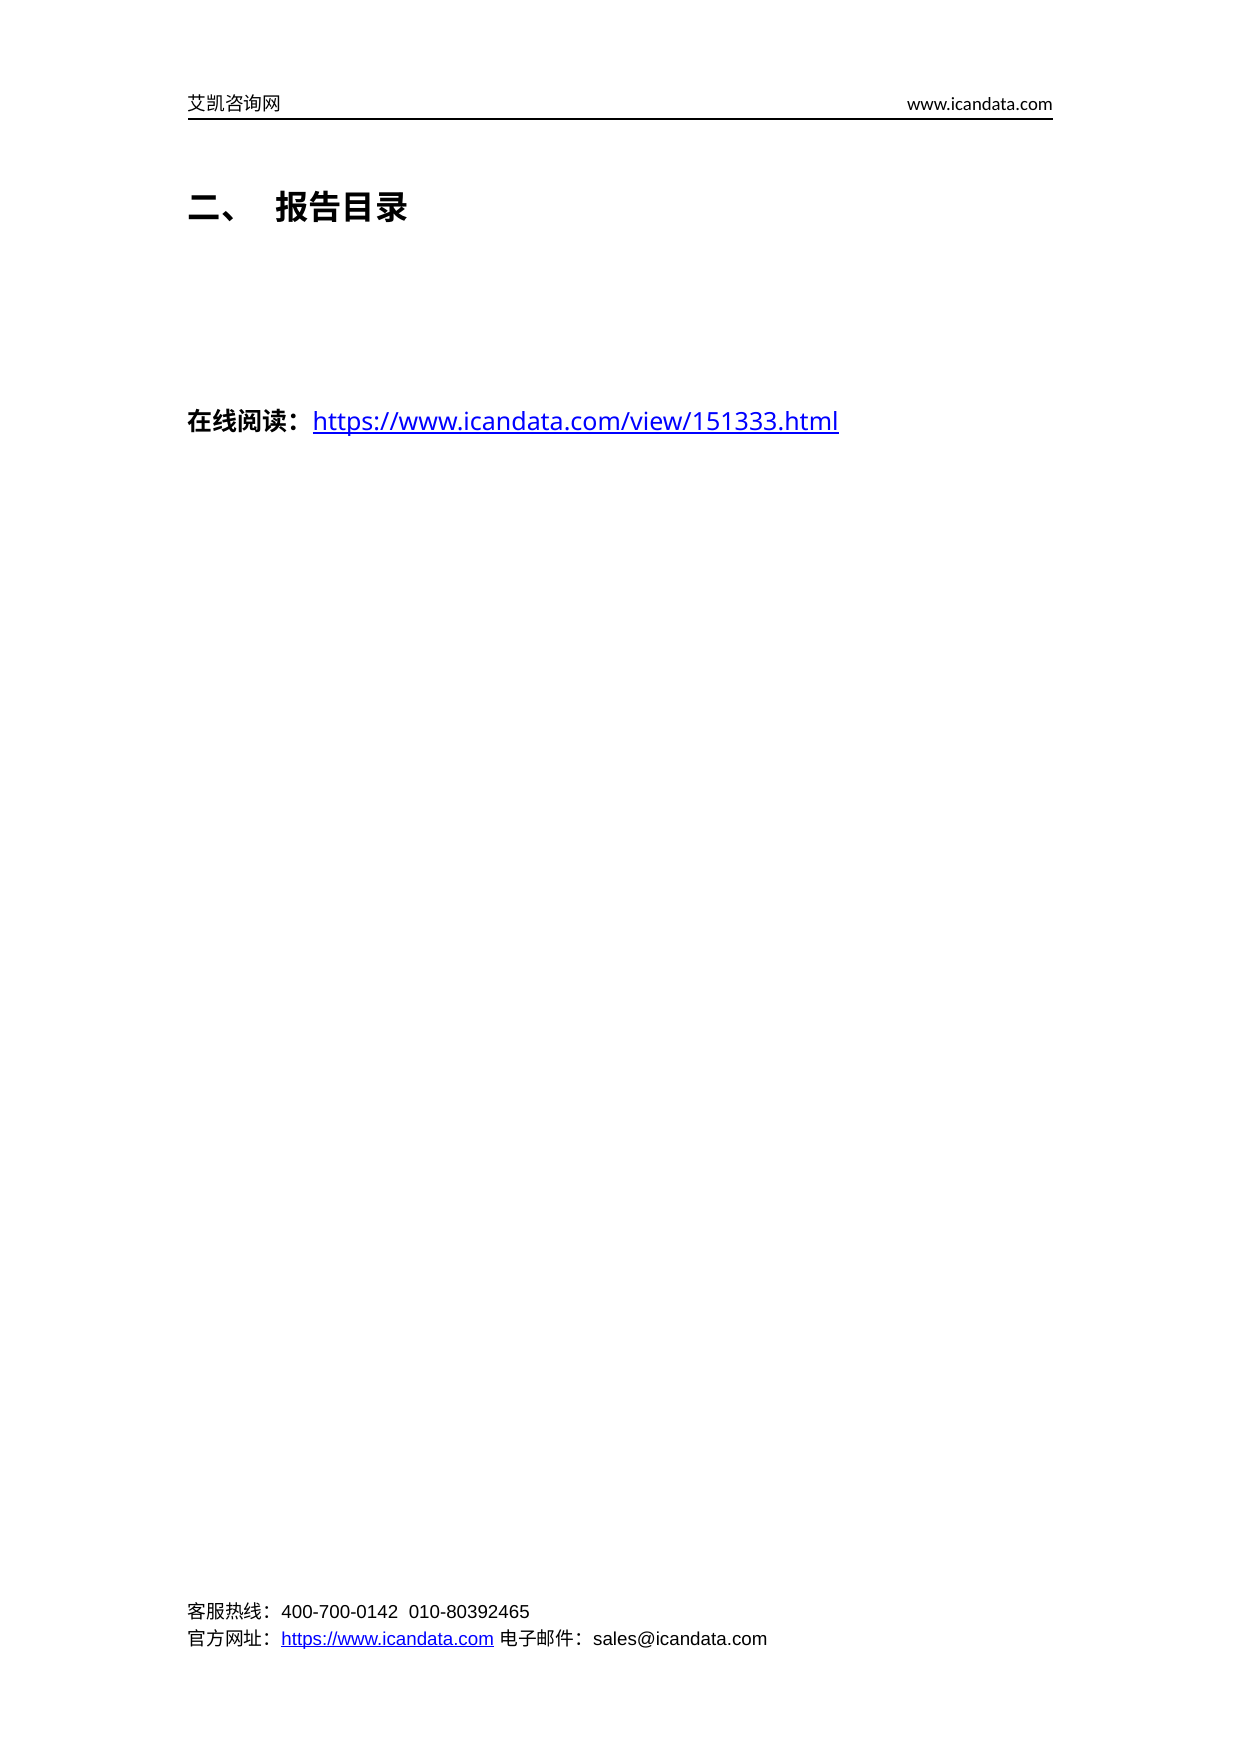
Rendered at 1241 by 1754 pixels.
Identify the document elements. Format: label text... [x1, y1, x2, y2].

subtitle 报告目录 [187, 172, 1053, 237]
text 在线阅读：https://www.icandata.com/view/151333.html [187, 387, 1053, 452]
